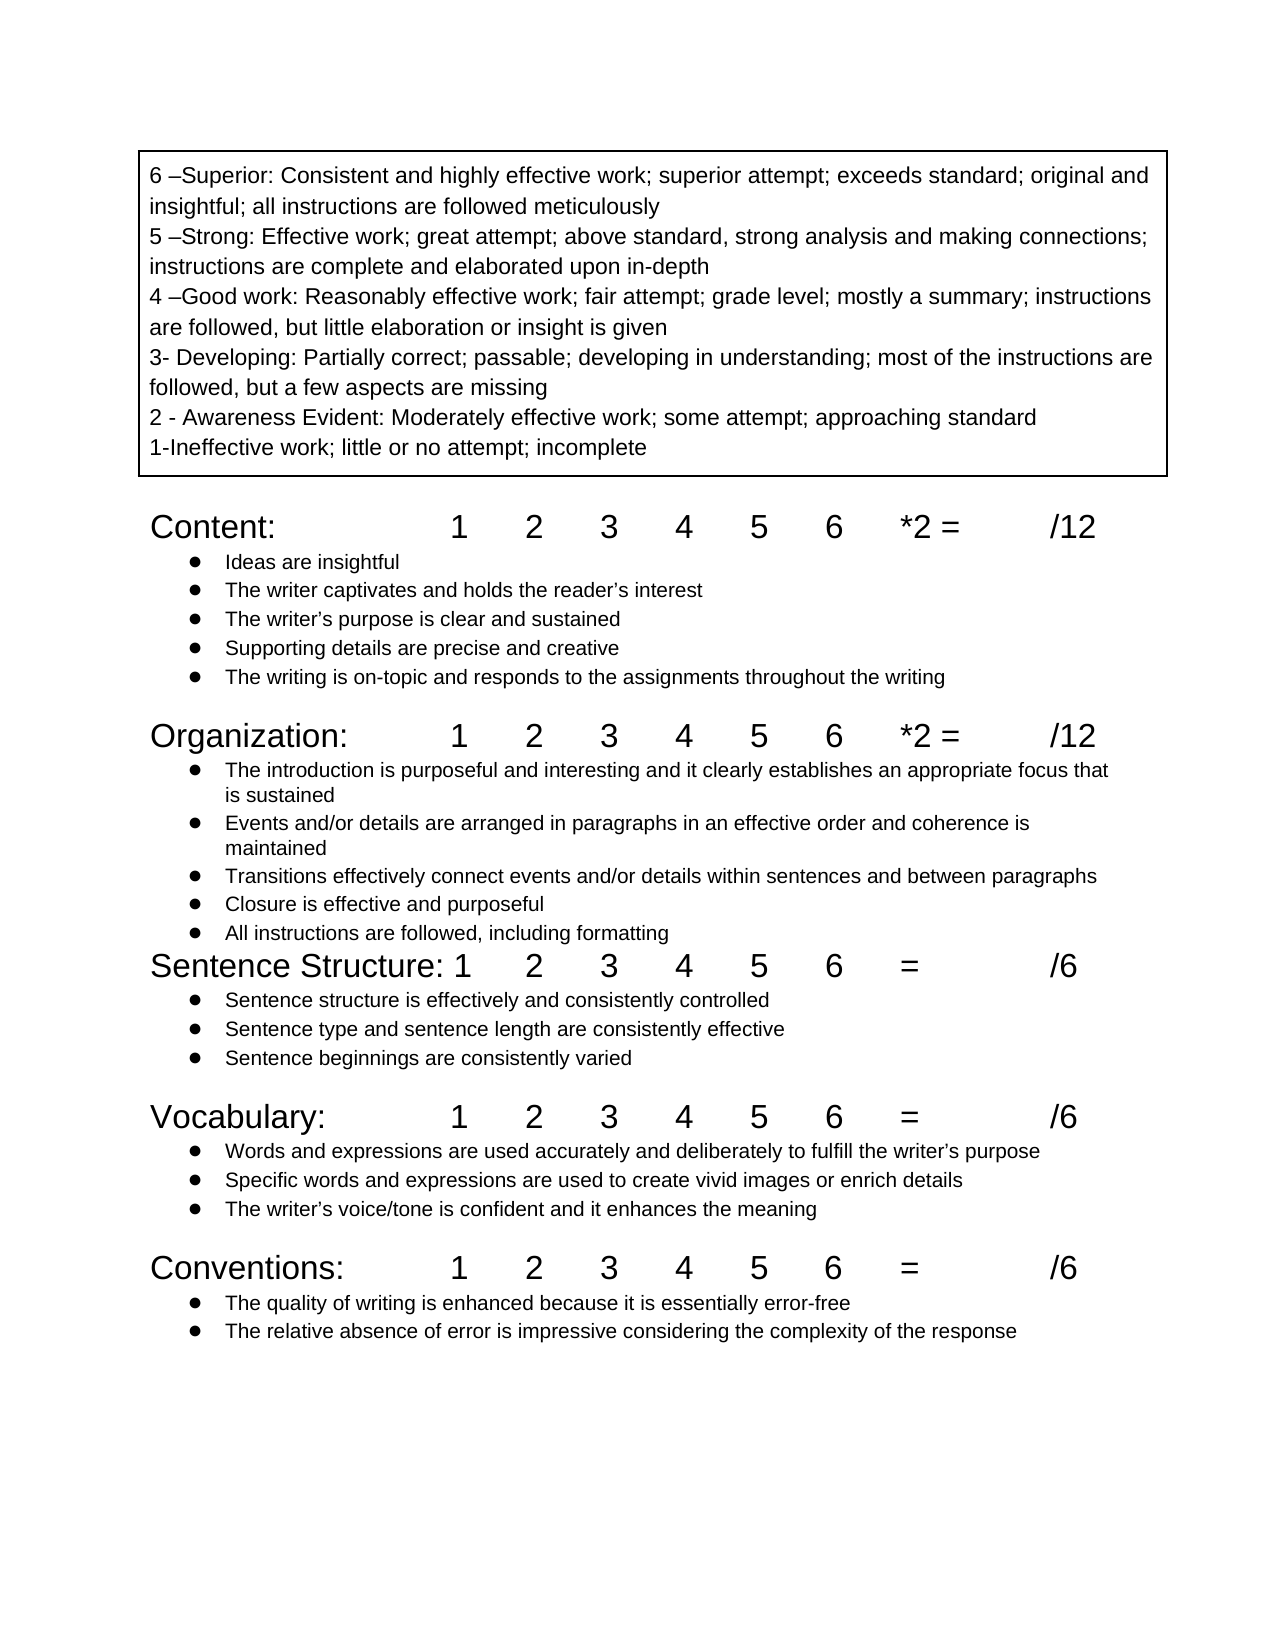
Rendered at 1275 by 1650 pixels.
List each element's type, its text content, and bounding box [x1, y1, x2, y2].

text Vocabulary: 1 2 3 4 5 6 = /6 [150, 1097, 1125, 1135]
text Sentence Structure: 1 2 3 4 5 6 = /6 [150, 946, 1125, 984]
list The writer’s purpose is clear and sustained [187, 603, 1125, 632]
list The writer captivates and holds the reader’s interest [187, 574, 1125, 603]
text Content: 1 2 3 4 5 6 *2 = /12 [150, 507, 1171, 546]
table_header 6 –Superior: Consistent and highly effective work; superior attempt; exceeds standard; original and insightful; all instructions are followed meticulously 5 –Strong: Effective work; great attempt; above standard, strong analysis and making connections; instructions are complete and elaborated upon in-depth 4 –Good work: Reasonably effective work; fair attempt; grade level; mostly a summary; instructions are followed, but little elaboration or insight is given 3- Developing: Partially correct; passable; developing in understanding; most of the instructions are followed, but a few aspects are missing 2 - Awareness Evident: Moderately effective work; some attempt; approaching standard 1-Ineffective work; little or no attempt; incomplete [140, 152, 1166, 475]
list The quality of writing is enhanced because it is essentially error-free [187, 1286, 1125, 1315]
list Words and expressions are used accurately and deliberately to fulfill the writer’s purpose [187, 1135, 1125, 1164]
text Organization: 1 2 3 4 5 6 *2 = /12 [150, 716, 1125, 754]
list The writing is on-topic and responds to the assignments throughout the writing [187, 661, 1125, 716]
list Sentence structure is effectively and consistently controlled [187, 984, 1125, 1013]
list All instructions are followed, including formatting [187, 917, 1125, 946]
list Ideas are insightful [187, 546, 1125, 574]
list The relative absence of error is impressive considering the complexity of the response [187, 1315, 1125, 1344]
list Transitions effectively connect events and/or details within sentences and between paragraphs [187, 860, 1125, 888]
list The introduction is purposeful and interesting and it clearly establishes an appropriate focus that is sustained [187, 754, 1125, 807]
list Events and/or details are arranged in paragraphs in an effective order and coherence is maintained [187, 807, 1125, 860]
list Supporting details are precise and creative [187, 632, 1125, 661]
list Sentence type and sentence length are consistently effective [187, 1013, 1125, 1042]
list Closure is effective and purposeful [187, 888, 1125, 917]
list Sentence beginnings are consistently varied [187, 1042, 1125, 1071]
text Conventions: 1 2 3 4 5 6 = /6 [150, 1248, 1125, 1286]
list The writer’s voice/tone is confident and it enhances the meaning [187, 1193, 1125, 1222]
list Specific words and expressions are used to create vivid images or enrich details [187, 1164, 1125, 1193]
